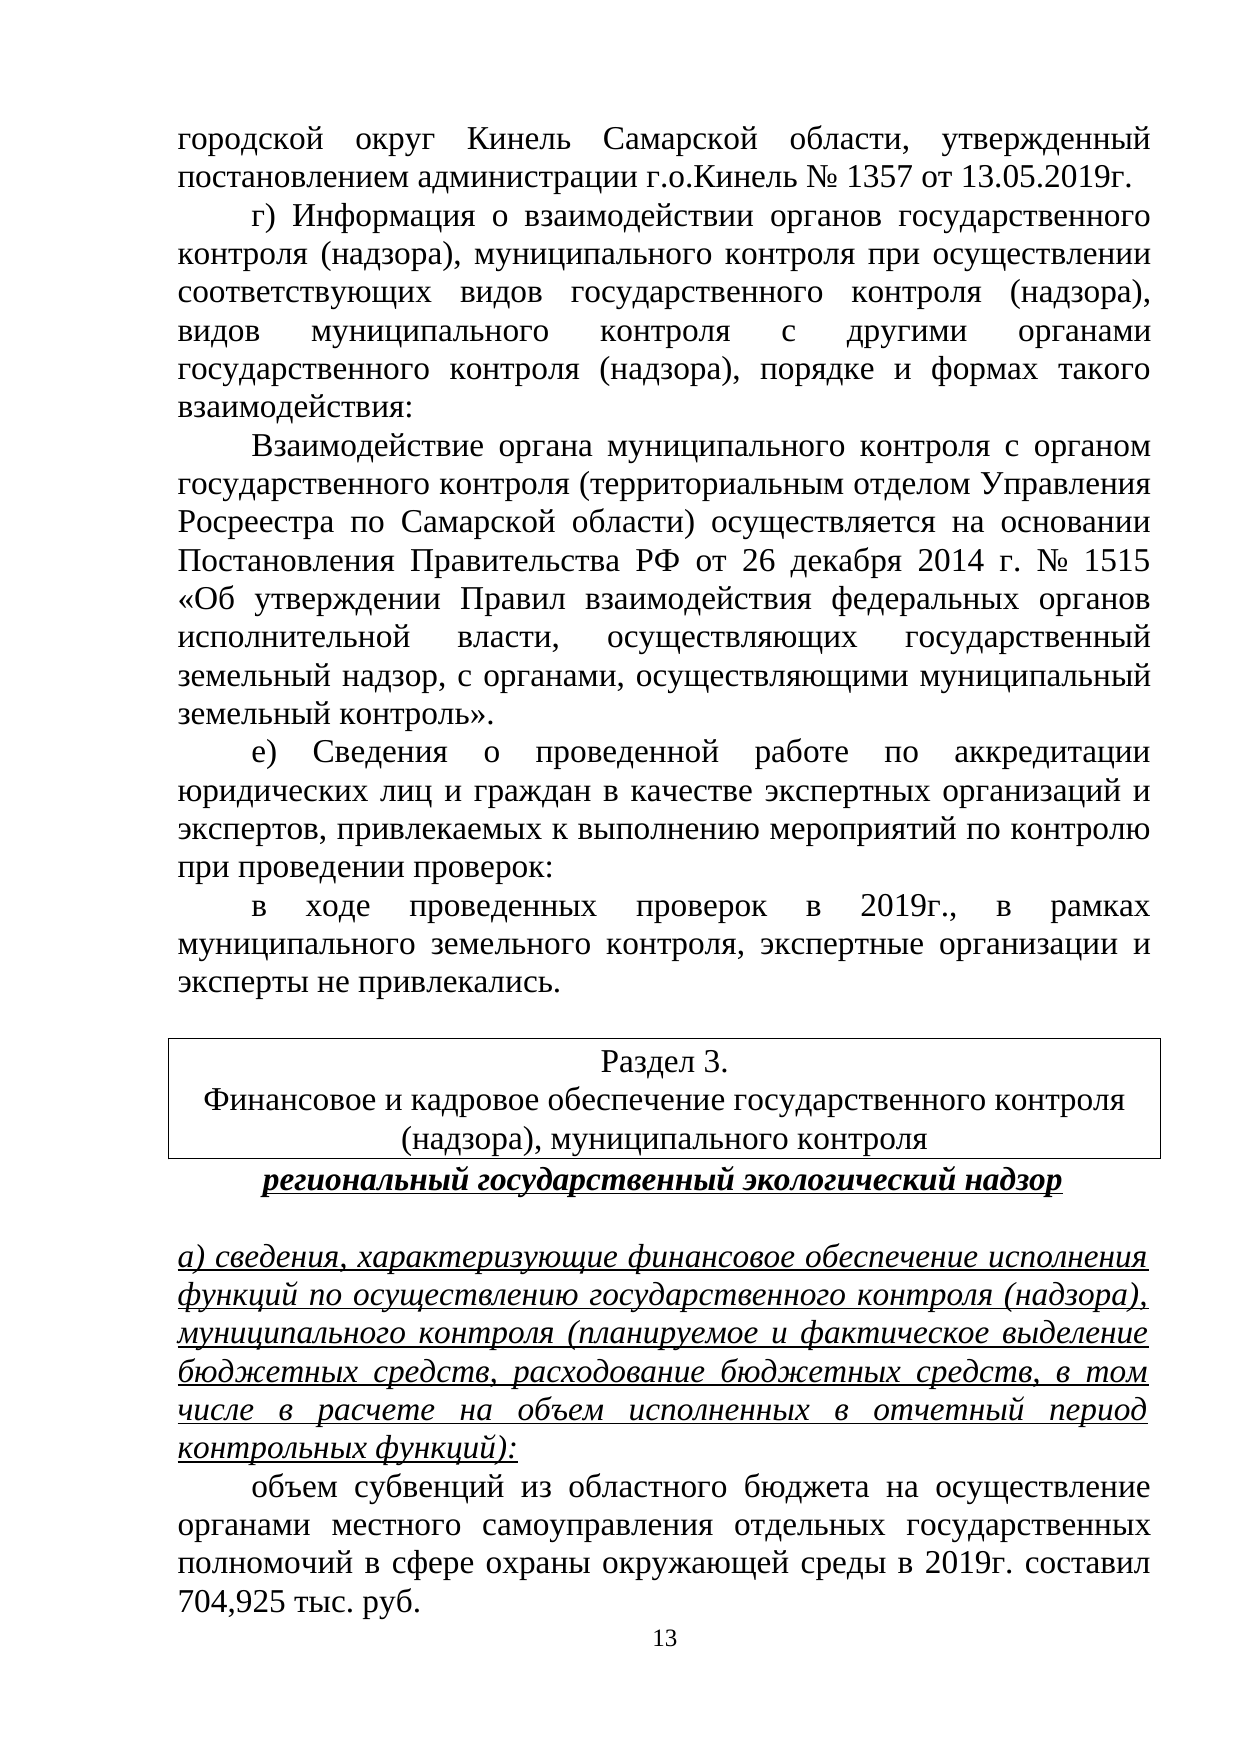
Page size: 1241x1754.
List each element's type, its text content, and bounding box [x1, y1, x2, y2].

text Взаимодействие органа муниципального контроля с органом государственного контроля (территориальным отделом Управления Росреестра по Самарской области) осуществляется на основании Постановления Правительства РФ от 26 декабря 2014 г. № 1515 «Об утверждении Правил взаимодействия федеральных органов исполнительной власти, осуществляющих государственный земельный надзор, с органами, осуществляющими муниципальный земельный контроль». [177, 425, 1152, 731]
text Финансовое и кадровое обеспечение государственного контроля (надзора), муниципального контроля [169, 1076, 1160, 1158]
text е) Сведения о проведенной работе по аккредитации юридических лиц и граждан в качестве экспертных организаций и экспертов, привлекаемых к выполнению мероприятий по контролю при проведении проверок: [177, 731, 1152, 885]
text а) сведения, характеризующие финансовое обеспечение исполнения функций по осуществлению государственного контроля (надзора), муниципального контроля (планируемое и фактическое выделение бюджетных средств, расходование бюджетных средств, в том числе в расчете на объем исполненных в отчетный период контрольных функций): [177, 1236, 1152, 1466]
text Раздел 3. [169, 1039, 1160, 1076]
text региональный государственный экологический надзор [177, 1159, 1152, 1198]
text объем субвенций из областного бюджета на осуществление органами местного самоуправления отдельных государственных полномочий в сфере охраны окружающей среды в 2019г. составил 704,925 тыс. руб. [177, 1466, 1152, 1619]
text г) Информация о взаимодействии органов государственного контроля (надзора), муниципального контроля при осуществлении соответствующих видов государственного контроля (надзора), видов муниципального контроля с другими органами государственного контроля (надзора), порядке и формах такого взаимодействия: [177, 195, 1152, 425]
text в ходе проведенных проверок в 2019г., в рамках муниципального земельного контроля, экспертные организации и эксперты не привлекались. [177, 885, 1152, 1000]
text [177, 118, 1152, 195]
